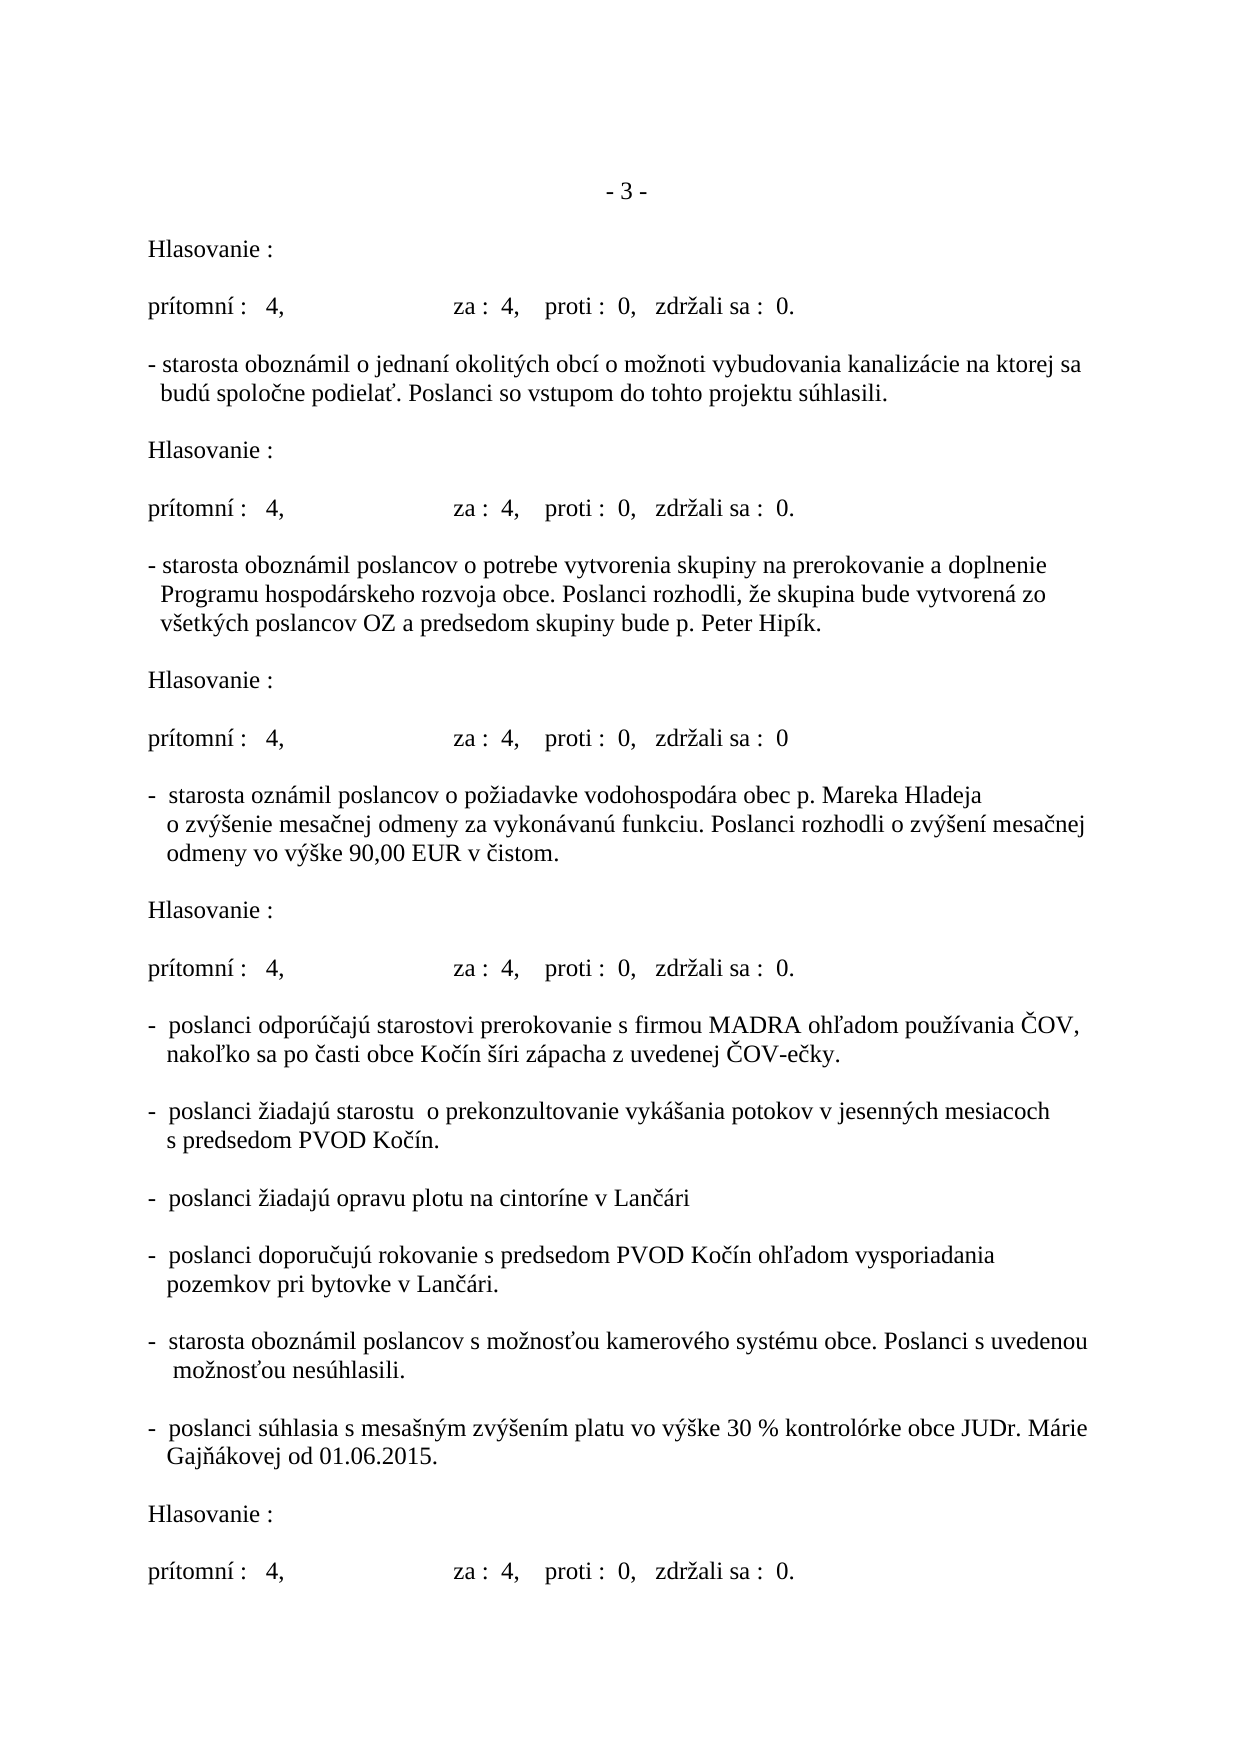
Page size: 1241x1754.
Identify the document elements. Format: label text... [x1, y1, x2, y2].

text všetkých poslancov OZ a predsedom skupiny bude p. Peter Hipík. [148, 608, 1093, 636]
text - 3 - [148, 176, 1093, 205]
text Hlasovanie : [148, 435, 1093, 464]
text - starosta oboznámil poslancov s možnosťou kamerového systému obce. Poslanci s uvedenou [148, 1326, 1093, 1355]
text - starosta oboznámil o jednaní okolitých obcí o možnoti vybudovania kanalizácie na ktorej sa [148, 349, 1093, 378]
text Gajňákovej od 01.06.2015. [148, 1441, 1093, 1470]
text o zvýšenie mesačnej odmeny za vykonávanú funkciu. Poslanci rozhodli o zvýšení mesačnej [148, 809, 1093, 838]
text Hlasovanie : [148, 234, 1093, 263]
text - poslanci súhlasia s mesašným zvýšením platu vo výške 30 % kontrolórke obce JUDr. Márie [148, 1413, 1093, 1441]
text nakoľko sa po časti obce Kočín šíri zápacha z uvedenej ČOV-ečky. [148, 1039, 1093, 1068]
text - starosta oznámil poslancov o požiadavke vodohospodára obec p. Mareka Hladeja [148, 780, 1093, 809]
text - poslanci žiadajú opravu plotu na cintoríne v Lančári [148, 1183, 1093, 1211]
text - poslanci odporúčajú starostovi prerokovanie s firmou MADRA ohľadom používania ČOV, [148, 1010, 1093, 1039]
text s predsedom PVOD Kočín. [148, 1125, 1093, 1154]
text budú spoločne podielať. Poslanci so vstupom do tohto projektu súhlasili. [148, 378, 1093, 406]
text - poslanci žiadajú starostu o prekonzultovanie vykášania potokov v jesenných mesiacoch [148, 1096, 1093, 1125]
text Programu hospodárskeho rozvoja obce. Poslanci rozhodli, že skupina bude vytvorená zo [148, 579, 1093, 608]
text Hlasovanie : [148, 665, 1093, 694]
text prítomní : 4, za : 4, proti : 0, zdržali sa : 0 [148, 723, 1093, 751]
text odmeny vo výške 90,00 EUR v čistom. [148, 838, 1093, 866]
text prítomní : 4, za : 4, proti : 0, zdržali sa : 0. [148, 291, 1093, 320]
text možnosťou nesúhlasili. [148, 1355, 1093, 1384]
text Hlasovanie : [148, 1499, 1093, 1528]
text pozemkov pri bytovke v Lančári. [148, 1269, 1093, 1298]
text prítomní : 4, za : 4, proti : 0, zdržali sa : 0. [148, 493, 1093, 521]
text prítomní : 4, za : 4, proti : 0, zdržali sa : 0. [148, 953, 1093, 981]
text - starosta oboznámil poslancov o potrebe vytvorenia skupiny na prerokovanie a doplnenie [148, 550, 1093, 579]
text - poslanci doporučujú rokovanie s predsedom PVOD Kočín ohľadom vysporiadania [148, 1240, 1093, 1269]
text Hlasovanie : [148, 895, 1093, 924]
text prítomní : 4, za : 4, proti : 0, zdržali sa : 0. [148, 1556, 1093, 1585]
